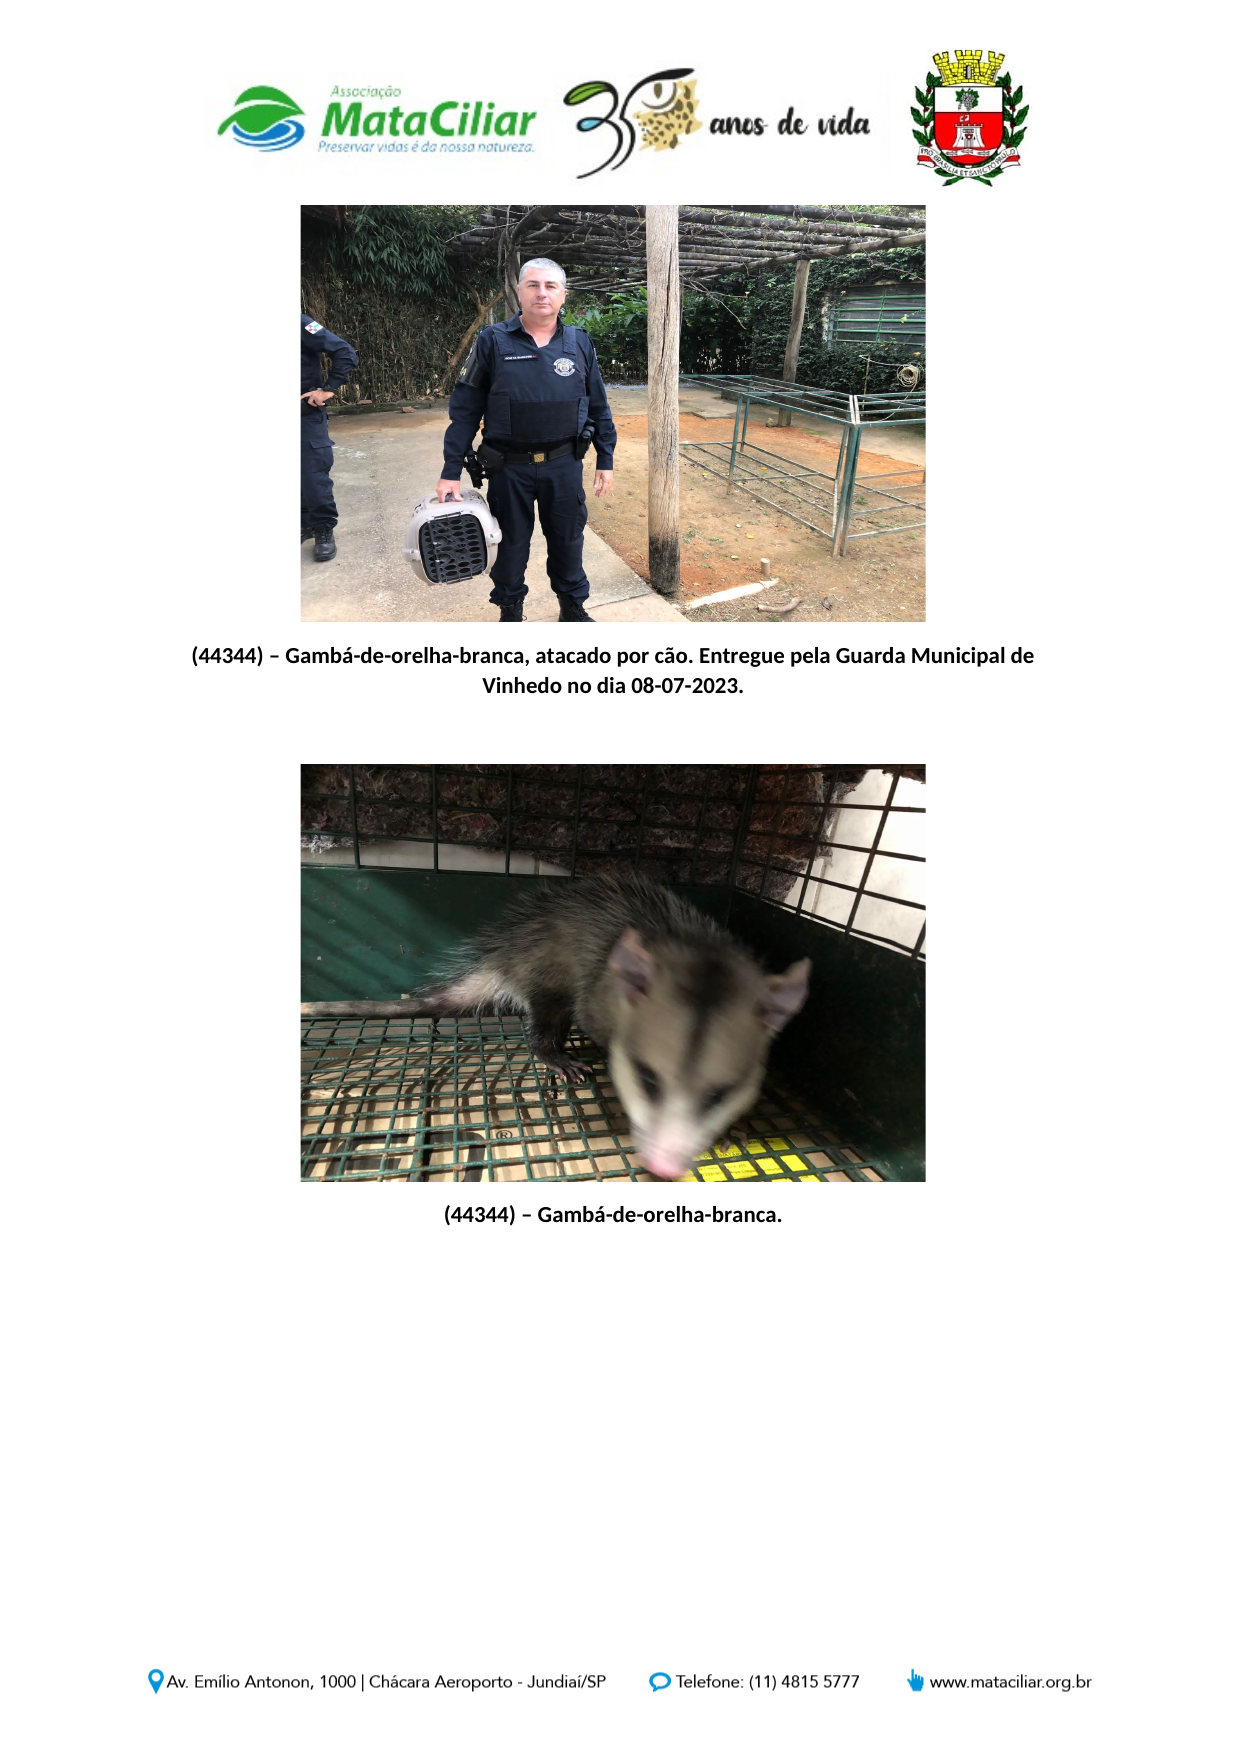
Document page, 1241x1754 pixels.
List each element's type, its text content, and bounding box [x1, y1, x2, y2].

picture [0, 1628, 1240, 1754]
picture [204, 48, 1036, 201]
picture [300, 764, 926, 1182]
text (44344) – Gambá-de-orelha-branca. [177, 1200, 1049, 1228]
picture [300, 205, 926, 622]
text (44344) – Gambá-de-orelha-branca, atacado por cão. Entregue pela Guarda Municipal de Vinhedo no dia 08-07-2023. [177, 641, 1049, 699]
